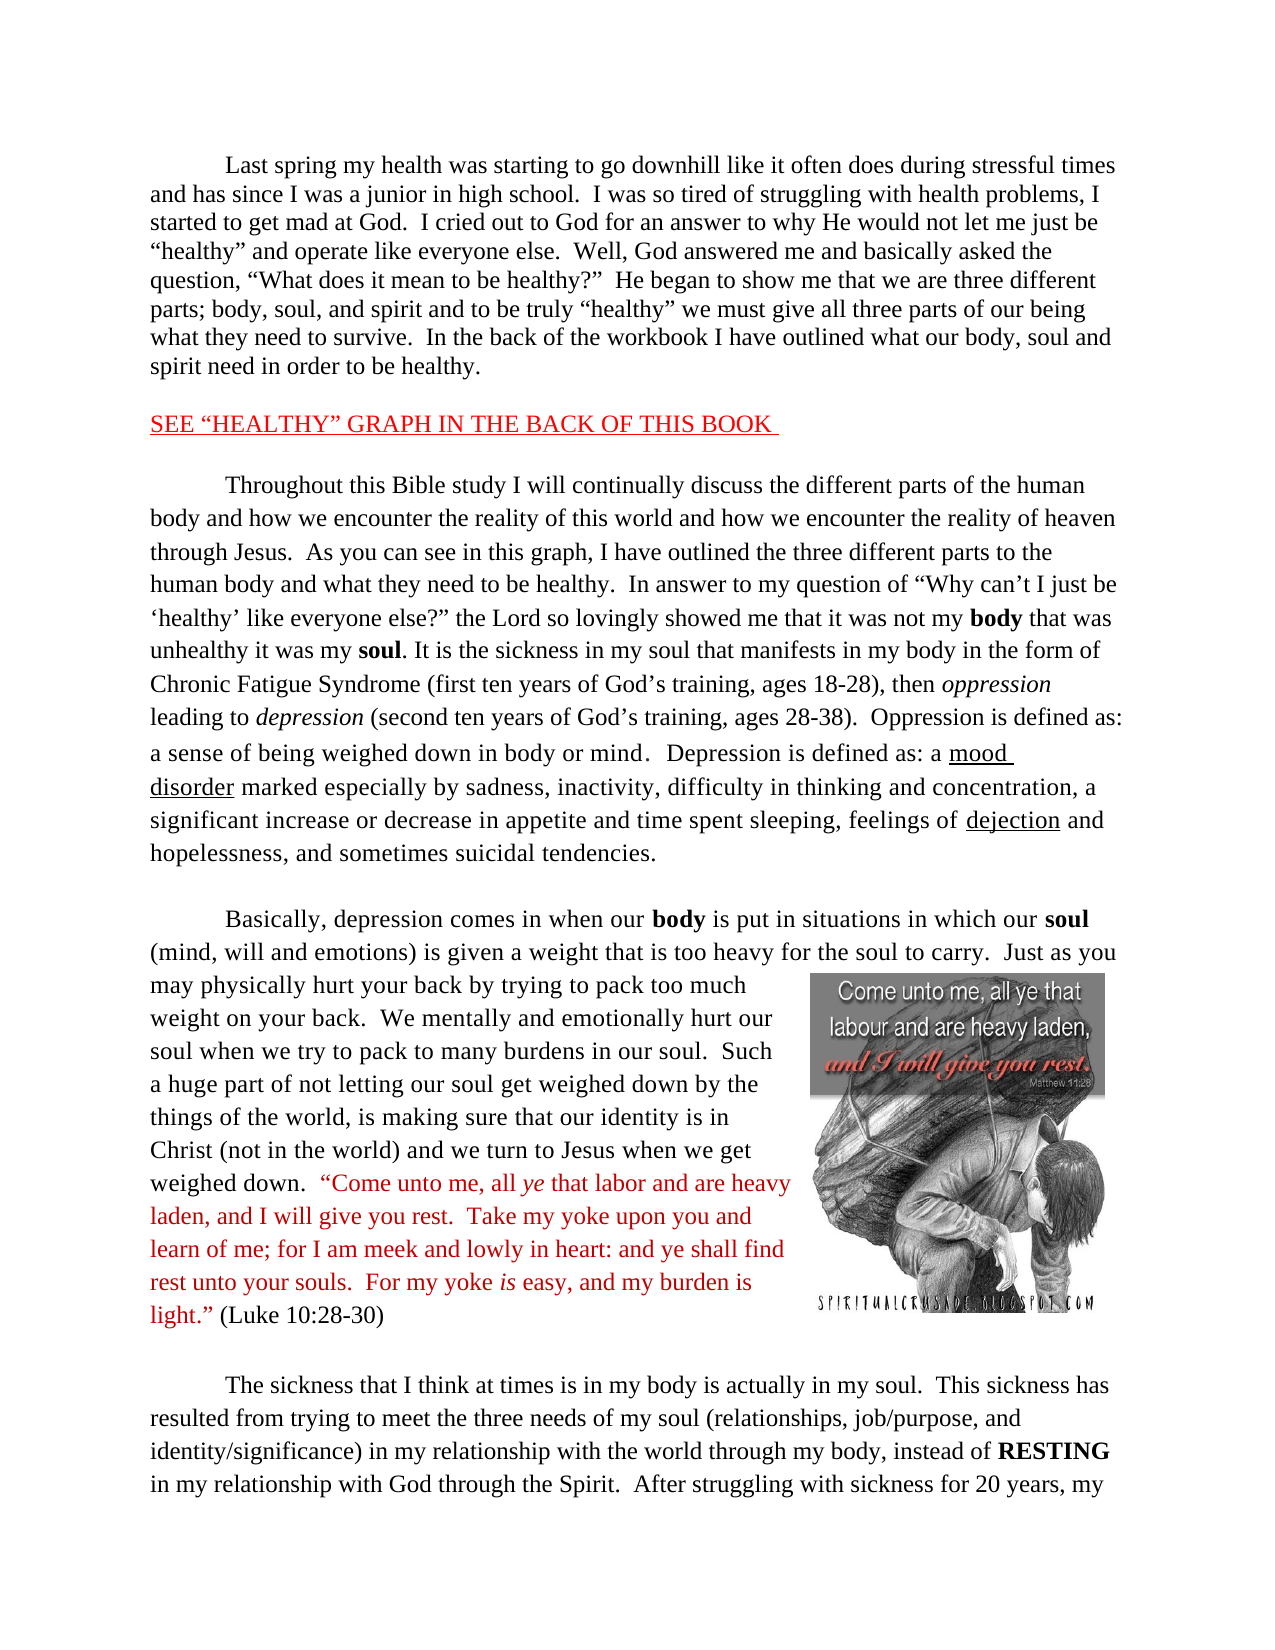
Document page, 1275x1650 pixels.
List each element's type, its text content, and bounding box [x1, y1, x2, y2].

text Last spring my health was starting to go downhill like it often does during stressful times and has since I was a junior in high school. I was so tired of struggling with health problems, I started to get mad at God. I cried out to God for an answer to why He would not let me just be “healthy” and operate like everyone else. Well, God answered me and basically asked the question, “What does it mean to be healthy?” He began to show me that we are three different parts; body, soul, and spirit and to be truly “healthy” we must give all three parts of our being what they need to survive. In the back of the workbook I have outlined what our body, soul and spirit need in order to be healthy. [150, 150, 1125, 380]
text Throughout this Bible study I will continually discuss the different parts of the human body and how we encounter the reality of this world and how we encounter the reality of heaven through Jesus. As you can see in this graph, I have outlined the three different parts to the human body and what they need to be healthy. In answer to my question of “Why can’t I just be ‘healthy’ like everyone else?” the Lord so lovingly showed me that it was not my body that was unhealthy it was my soul. It is the sickness in my soul that manifests in my body in the form of Chronic Fatigue Syndrome (first ten years of God’s training, ages 18-28), then oppression leading to depression (second ten years of God’s training, ages 28-38). Oppression is defined as: a sense of being weighed down in body or mind. Depression is defined as: a mood disorder marked especially by sadness, inactivity, difficulty in thinking and concentration, a significant increase or decrease in appetite and time spent sleeping, feelings of dejection and hopelessness, and sometimes suicidal tendencies. [150, 471, 1125, 867]
text SEE “HEALTHY” GRAPH IN THE BACK OF THIS BOOK [150, 409, 1125, 437]
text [150, 1370, 1125, 1498]
text Basically, depression comes in when our body is put in situations in which our soul (mind, will and emotions) is given a weight that is too heavy for the soul to carry. Just as you may physically hurt your back by trying to pack too much weight on your back. We mentally and emotionally hurt our soul when we try to pack to many burdens in our soul. Such a huge part of not letting our soul get weighed down by the things of the world, is making sure that our identity is in Christ (not in the world) and we turn to Jesus when we get weighed down. “Come unto me, all ye that labor and are heavy laden, and I will give you rest. Take my yoke upon you and learn of me; for I am meek and lowly in heart: and ye shall find rest unto your souls. For my yoke is easy, and my burden is light.” (Luke 10:28-30) [150, 904, 1125, 1329]
picture [810, 973, 1105, 1313]
